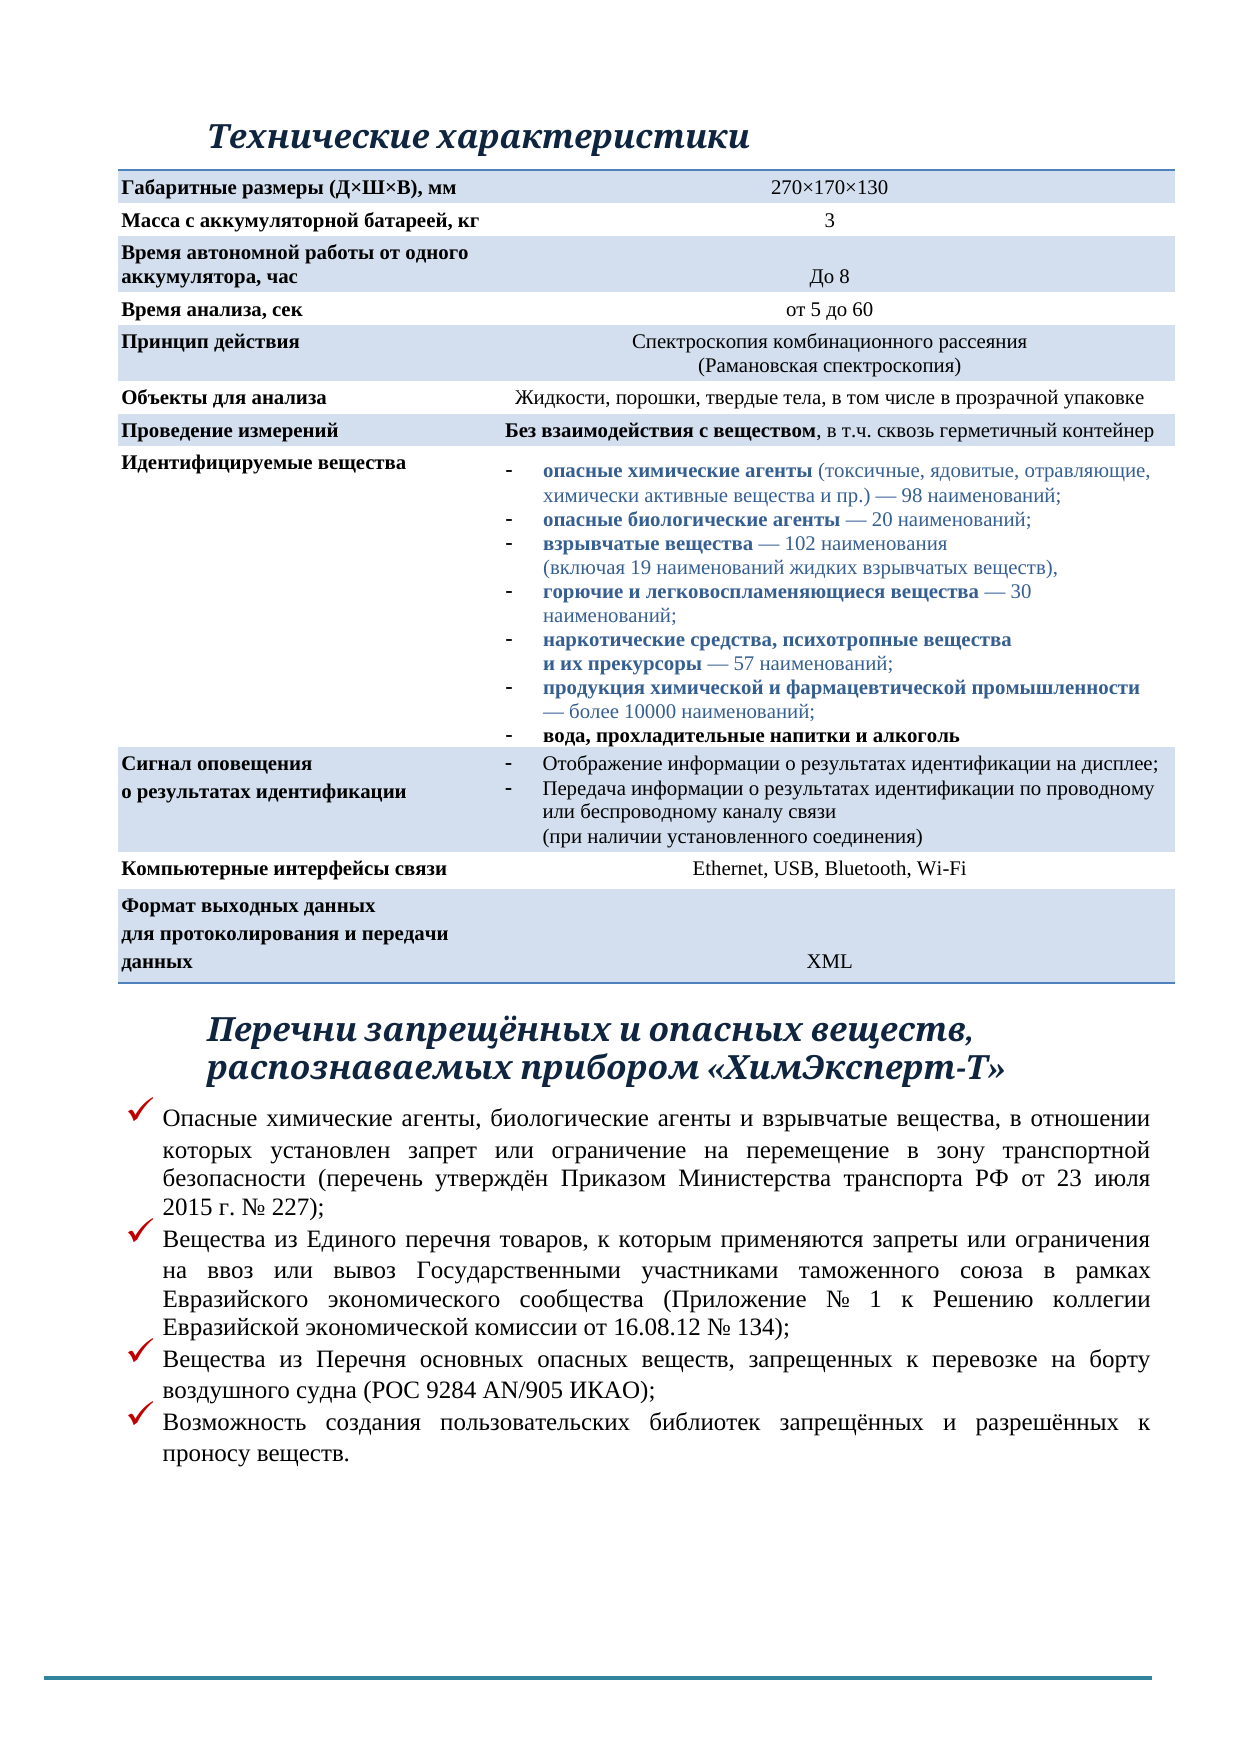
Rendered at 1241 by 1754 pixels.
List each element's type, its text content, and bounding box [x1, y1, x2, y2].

table_cell Формат выходных данных для протоколирования и передачи данных [118, 889, 484, 982]
table_cell Принцип действия [118, 325, 484, 381]
table_cell Жидкости, порошки, твердые тела, в том числе в прозрачной упаковке [484, 381, 1175, 413]
table_cell Время автономной работы от одного аккумулятора, час [118, 236, 484, 292]
table_cell Время анализа, сек [118, 292, 484, 325]
list Вещества из Единого перечня товаров, к которым применяются запреты или ограничения на ввоз или вывоз Государственными участниками таможенного союза в рамках Евразийского экономического сообщества (Приложение № 1 к Решению коллегии Евразийской экономической комиссии от 16.08.12 № 134); [125, 1221, 1152, 1341]
table_cell До 8 [484, 236, 1175, 292]
table_cell Спектроскопия комбинационного рассеяния (Рамановская спектроскопия) [484, 325, 1175, 381]
subtitle Технические характеристики [118, 118, 1152, 156]
table_header 270×170×130 [484, 171, 1175, 203]
table_cell Компьютерные интерфейсы связи [118, 852, 484, 889]
list Опасные химические агенты, биологические агенты и взрывчатые вещества, в отношении которых установлен запрет или ограничение на перемещение в зону транспортной безопасности (перечень утверждён Приказом Министерства транспорта РФ от 23 июля 2015 г. № 227); [125, 1101, 1152, 1221]
table_cell Отображение информации о результатах идентификации на дисплее; Передача информации о результатах идентификации по проводному или беспроводному каналу связи (при наличии установленного соединения) [484, 747, 1175, 852]
table_cell 3 [484, 204, 1175, 236]
table_header Габаритные размеры (Д×Ш×В), мм [118, 171, 484, 203]
table_cell Сигнал оповещения о результатах идентификации [118, 747, 484, 852]
table_cell Проведение измерений [118, 414, 484, 446]
table_cell от 5 до 60 [484, 292, 1175, 325]
list Вещества из Перечня основных опасных веществ, запрещенных к перевозке на борту воздушного судна (РОС 9284 AN/905 ИКАО); [125, 1341, 1152, 1404]
subtitle Перечни запрещённых и опасных веществ, распознаваемых прибором «ХимЭксперт-Т» [207, 1011, 1152, 1088]
table_cell опасные химические агенты (токсичные, ядовитые, отравляющие, химически активные вещества и пр.) — 98 наименований; опасные биологические агенты — 20 наименований; взрывчатые вещества — 102 наименования (включая 19 наименований жидких взрывчатых веществ), горючие и легковоспламеняющиеся вещества — 30 наименований; наркотические средства, психотропные вещества и их прекурсоры — 57 наименований; продукция химической и фармацевтической промышленности — более 10000 наименований; вода, прохладительные напитки и алкоголь [484, 446, 1175, 747]
list Возможность создания пользовательских библиотек запрещённых и разрешённых к проносу веществ. [125, 1404, 1152, 1467]
table_cell Идентифицируемые вещества [118, 446, 484, 747]
table_cell XML [484, 889, 1175, 982]
table_cell Без взаимодействия с веществом, в т.ч. сквозь герметичный контейнер [484, 414, 1175, 446]
table_cell Объекты для анализа [118, 381, 484, 413]
table_cell Масса с аккумуляторной батареей, кг [118, 204, 484, 236]
table_cell Ethernet, USB, Bluetooth, Wi-Fi [484, 852, 1175, 889]
